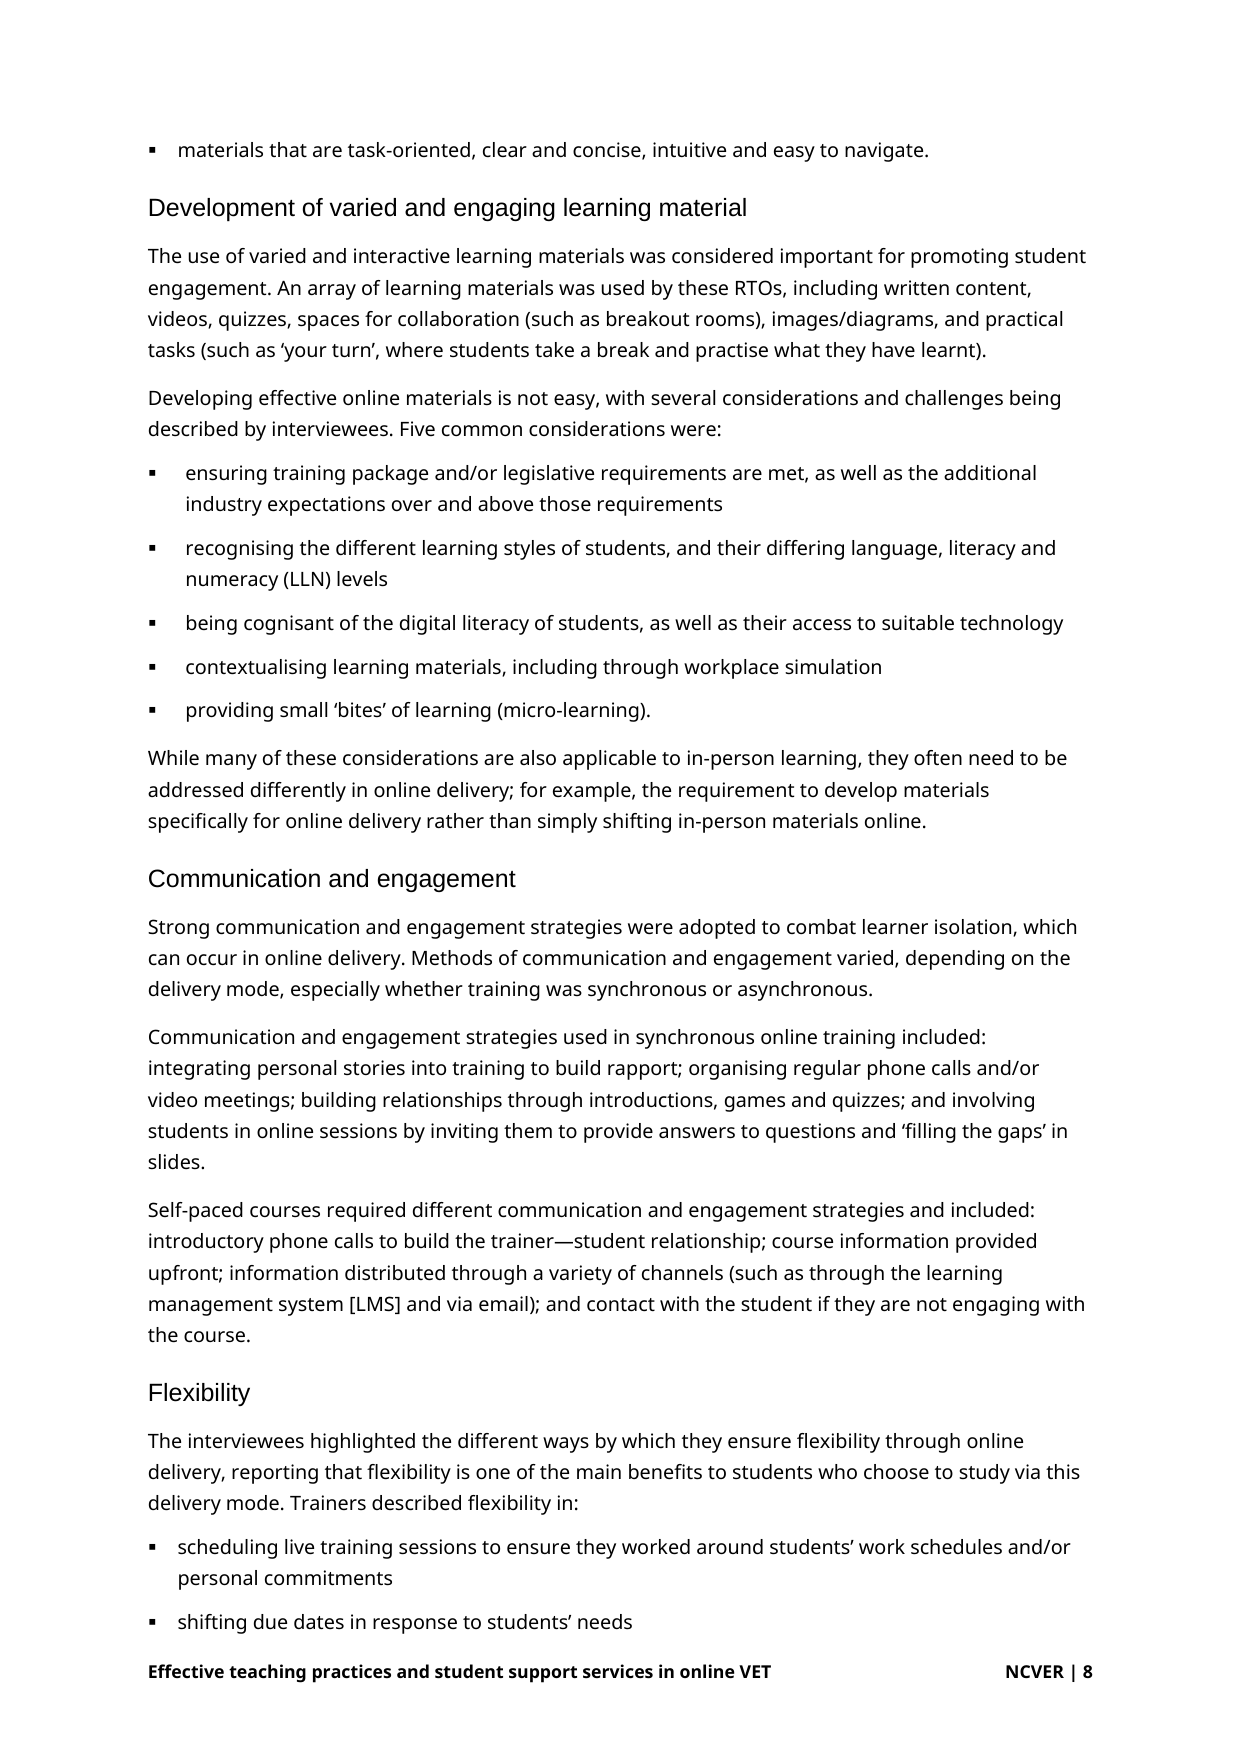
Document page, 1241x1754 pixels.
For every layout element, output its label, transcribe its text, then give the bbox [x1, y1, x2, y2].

subtitle Development of varied and engaging learning material [148, 193, 1092, 222]
text While many of these considerations are also applicable to in-person learning, they often need to be addressed differently in online delivery; for example, the requirement to develop materials specifically for online delivery rather than simply shifting in-person materials online. [148, 741, 1092, 834]
text Communication and engagement strategies used in synchronous online training included: integrating personal stories into training to build rapport; organising regular phone calls and/or video meetings; building relationships through introductions, games and quizzes; and involving students in online sessions by inviting them to provide answers to questions and ‘filling the gaps’ in slides. [148, 1019, 1092, 1176]
text scheduling live training sessions to ensure they worked around students’ work schedules and/or personal commitments [148, 1529, 1092, 1592]
text Developing effective online materials is not easy, with several considerations and challenges being described by interviewees. Five common considerations were: [148, 380, 1092, 443]
text providing small ‘bites’ of learning (micro-learning). [148, 693, 1092, 724]
subtitle Communication and engagement [148, 864, 1092, 892]
text ensuring training package and/or legislative requirements are met, as well as the additional industry expectations over and above those requirements [148, 455, 1092, 518]
text being cognisant of the digital literacy of students, as well as their access to suitable technology [148, 605, 1092, 637]
text shifting due dates in response to students’ needs [148, 1604, 1092, 1636]
text recognising the different learning styles of students, and their differing language, literacy and numeracy (LLN) levels [148, 530, 1092, 593]
text materials that are task-oriented, clear and concise, intuitive and easy to navigate. [148, 133, 1092, 164]
text Self-paced courses required different communication and engagement strategies and included: introductory phone calls to build the trainer—student relationship; course information provided upfront; information distributed through a variety of channels (such as through the learning management system [LMS] and via email); and contact with the student if they are not engaging with the course. [148, 1192, 1092, 1349]
subtitle Flexibility [148, 1378, 1092, 1407]
text The interviewees highlighted the different ways by which they ensure flexibility through online delivery, reporting that flexibility is one of the main benefits to students who choose to study via this delivery mode. Trainers described flexibility in: [148, 1423, 1092, 1517]
text The use of varied and interactive learning materials was considered important for promoting student engagement. An array of learning materials was used by these RTOs, including written content, videos, quizzes, spaces for collaboration (such as breakout rooms), images/diagrams, and practical tasks (such as ‘your turn’, where students take a break and practise what they have learnt). [148, 239, 1092, 364]
text Strong communication and engagement strategies were adopted to combat learner isolation, which can occur in online delivery. Methods of communication and engagement varied, depending on the delivery mode, especially whether training was synchronous or asynchronous. [148, 909, 1092, 1003]
text contextualising learning materials, including through workplace simulation [148, 649, 1092, 680]
